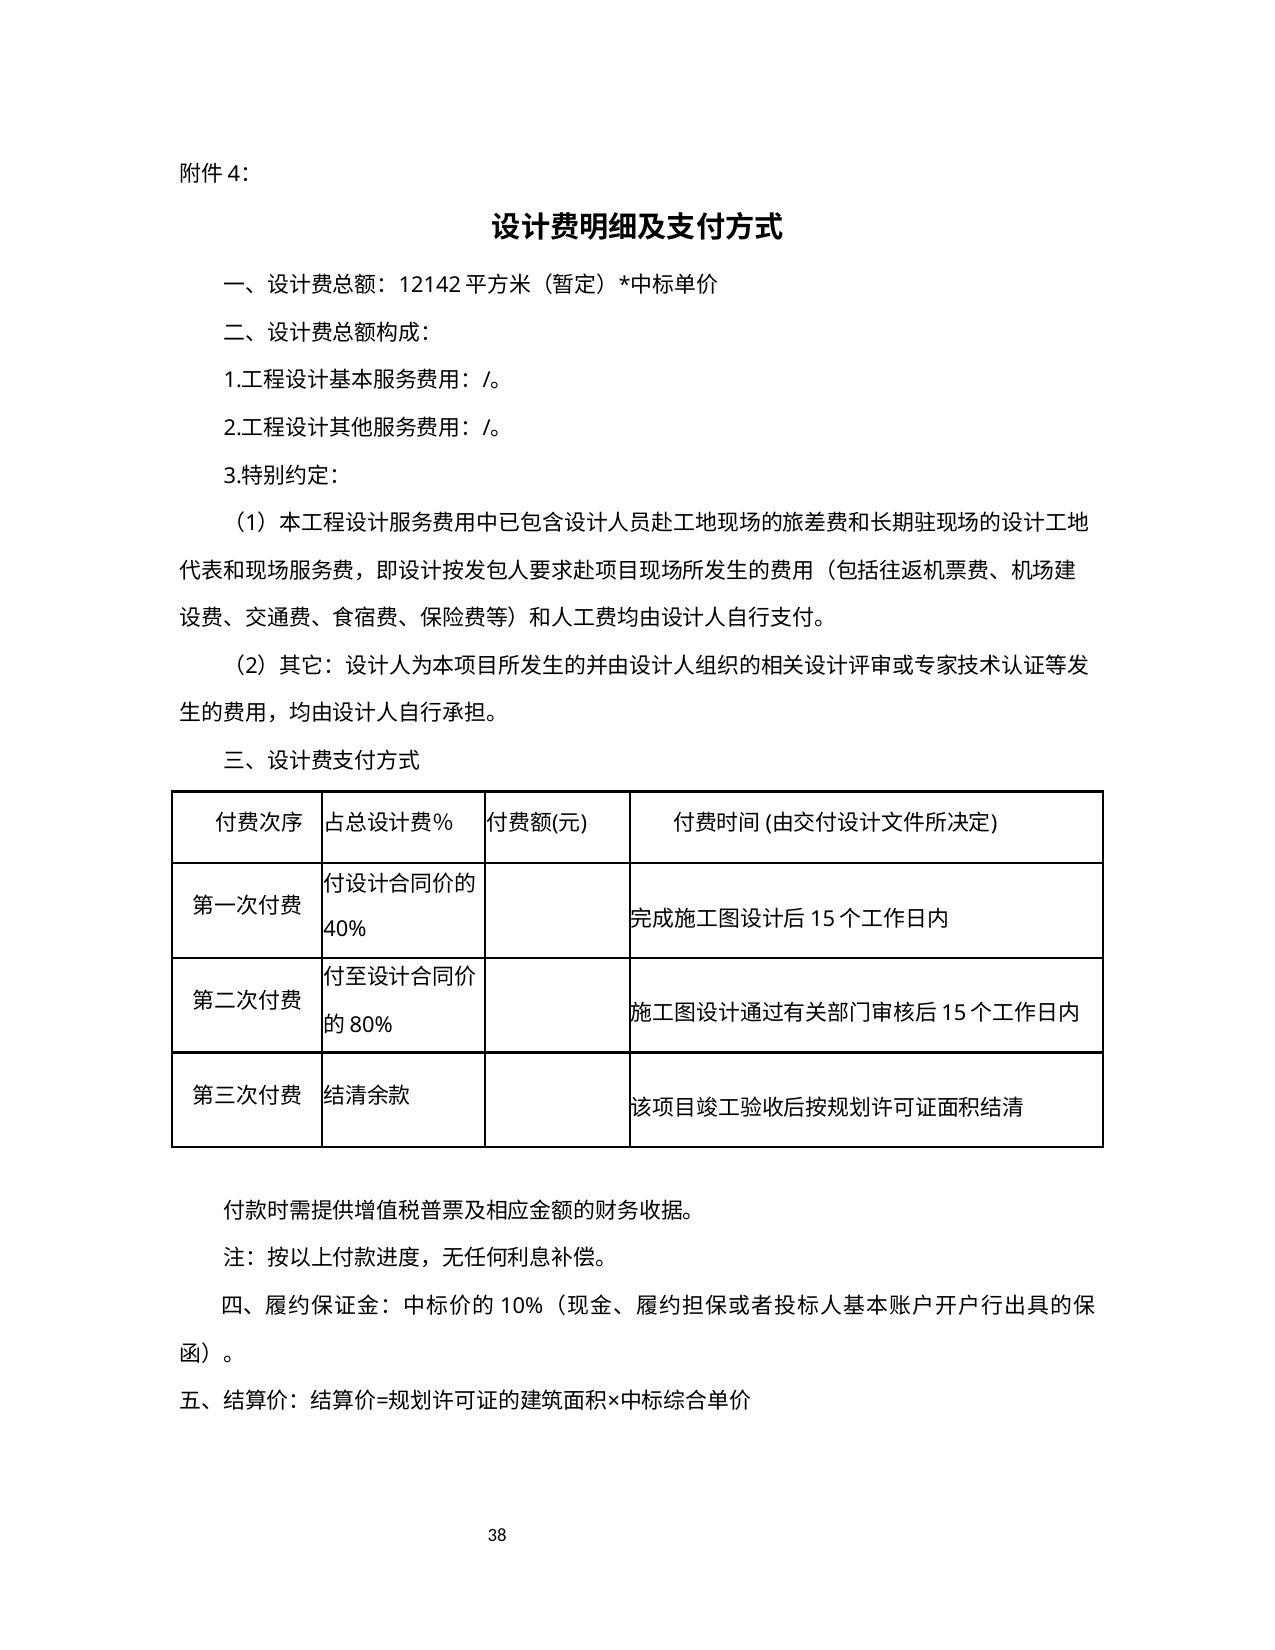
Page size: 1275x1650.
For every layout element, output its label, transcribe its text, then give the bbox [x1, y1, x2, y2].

text 付款时需提供增值税普票及相应金额的财务收据。 [179, 1193, 1096, 1224]
list 结算价：结算价=规划许可证的建筑面积×中标综合单价 [179, 1383, 1096, 1415]
text 1.工程设计基本服务费用：/。 [179, 362, 1096, 394]
table_cell [486, 864, 629, 957]
table_cell 付至设计合同价的80% [323, 959, 484, 1051]
text 2.工程设计其他服务费用：/。 [179, 410, 1096, 442]
text 3.特别约定： [179, 458, 1096, 489]
text （1）本工程设计服务费用中已包含设计人员赴工地现场的旅差费和长期驻现场的设计工地代表和现场服务费，即设计按发包人要求赴项目现场所发生的费用（包括往返机票费、机场建设费、交通费、食宿费、保险费等）和人工费均由设计人自行支付。 [179, 505, 1096, 632]
list 履约保证金：中标价的10%（现金、履约担保或者投标人基本账户开户行出具的保函）。 [179, 1288, 1096, 1367]
table_cell 付设计合同价的40% [323, 864, 484, 957]
table_header 付费次序 [173, 793, 321, 862]
table_cell 结清余款 [323, 1054, 484, 1146]
table_header 占总设计费％ [323, 793, 484, 862]
table_cell 施工图设计通过有关部门审核后15个工作日内 [631, 959, 1102, 1051]
table_cell 第一次付费 [173, 864, 321, 957]
table_cell 完成施工图设计后15个工作日内 [631, 864, 1102, 957]
text 注：按以上付款进度，无任何利息补偿。 [179, 1240, 1096, 1272]
text 二、设计费总额构成： [179, 315, 1096, 347]
table_header 付费额(元) [486, 793, 629, 862]
table_cell 第二次付费 [173, 959, 321, 1051]
table_header 付费时间 (由交付设计文件所决定) [631, 793, 1102, 862]
text （2）其它：设计人为本项目所发生的并由设计人组织的相关设计评审或专家技术认证等发生的费用，均由设计人自行承担。 [179, 648, 1096, 727]
text 一、设计费总额：12142平方米（暂定）*中标单价 [179, 267, 1096, 299]
text 附件4： [179, 156, 1096, 188]
table_cell 第三次付费 [173, 1054, 321, 1146]
table_cell [486, 1054, 629, 1146]
table_cell 该项目竣工验收后按规划许可证面积结清 [631, 1054, 1102, 1146]
text 设计费明细及支付方式 [179, 204, 1096, 246]
text 三、设计费支付方式 [179, 743, 1096, 774]
table_cell [486, 959, 629, 1051]
